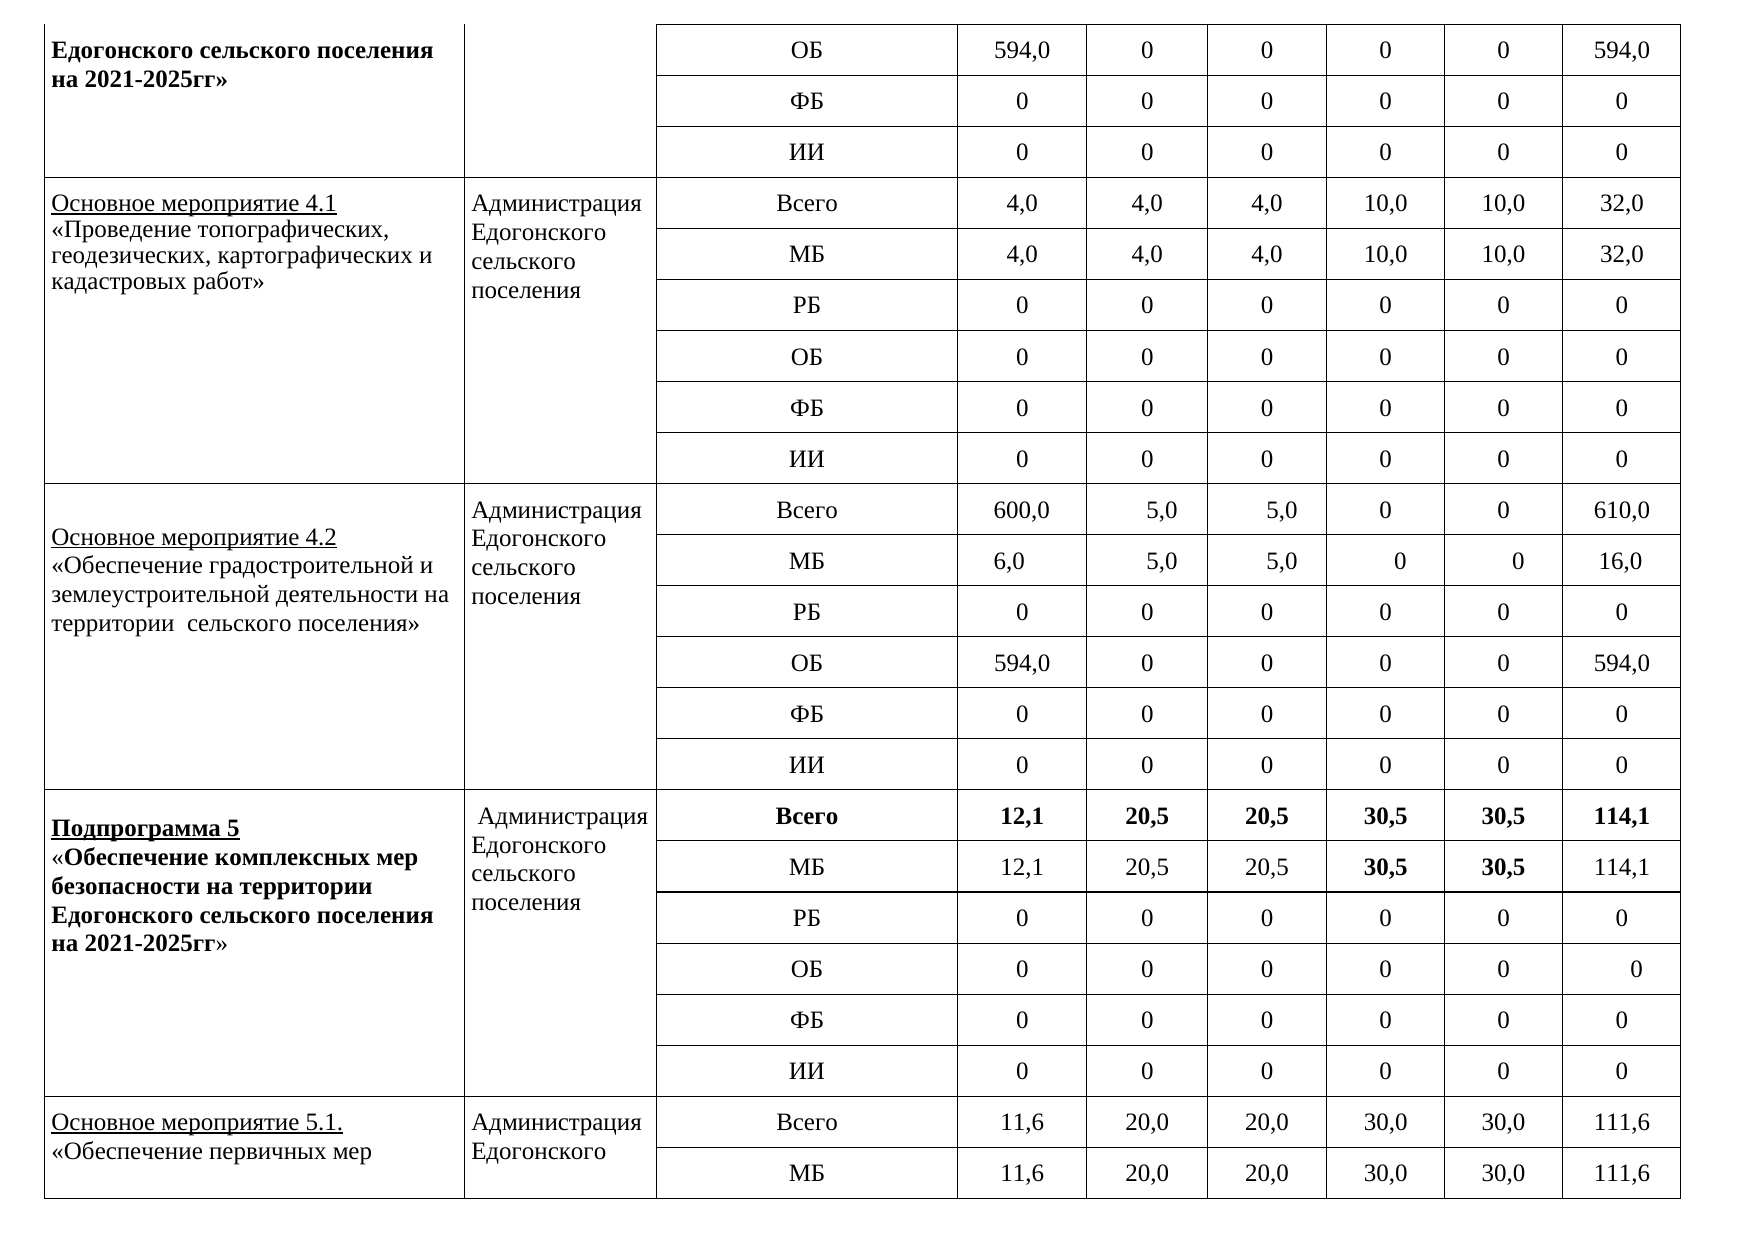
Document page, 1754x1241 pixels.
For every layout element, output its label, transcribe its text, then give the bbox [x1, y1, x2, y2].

table_cell 0 [1563, 944, 1680, 993]
table_cell 0 [1087, 433, 1207, 483]
table_cell 0 [1445, 586, 1562, 636]
table_cell 20,0 [1208, 1148, 1326, 1198]
table_cell 10,0 [1445, 178, 1562, 228]
table_cell 114,1 [1563, 841, 1680, 891]
table_cell 0 [1208, 739, 1326, 789]
table_cell Всего [657, 484, 957, 534]
table_cell 0 [958, 893, 1086, 942]
table_cell ОБ [657, 25, 957, 75]
table_cell 0 [1208, 127, 1326, 177]
table_cell 0 [1208, 25, 1326, 75]
table_cell 0 [1327, 688, 1444, 738]
table_cell 0 [958, 433, 1086, 483]
table_cell ОБ [657, 637, 957, 687]
table_cell 0 [1327, 433, 1444, 483]
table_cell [465, 1097, 656, 1198]
table_cell ИИ [657, 127, 957, 177]
table_cell 0 [1563, 382, 1680, 432]
table_cell 5,0 [1087, 484, 1207, 534]
table_cell Всего [657, 178, 957, 228]
table_cell 0 [1445, 944, 1562, 993]
table_cell 0 [1327, 637, 1444, 687]
table_cell 0 [1563, 893, 1680, 942]
table_cell 0 [1445, 127, 1562, 177]
table_cell 12,1 [958, 790, 1086, 840]
table_cell 0 [1563, 127, 1680, 177]
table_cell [465, 178, 656, 483]
table_cell 20,0 [1087, 1148, 1207, 1198]
table_cell 0 [1208, 944, 1326, 993]
table_cell 0 [958, 944, 1086, 993]
table_cell 0 [958, 76, 1086, 126]
table_cell 0 [1087, 739, 1207, 789]
table_cell 594,0 [958, 25, 1086, 75]
table_cell 4,0 [958, 178, 1086, 228]
table_cell 0 [958, 382, 1086, 432]
table_cell Всего [657, 790, 957, 840]
table_cell 20,5 [1208, 790, 1326, 840]
table_cell 0 [1087, 688, 1207, 738]
table_cell 0 [1087, 944, 1207, 993]
table_cell 30,5 [1445, 841, 1562, 891]
table_cell 0 [958, 127, 1086, 177]
table_cell 0 [1563, 280, 1680, 330]
table_cell 0 [1563, 739, 1680, 789]
table_cell 0 [1563, 995, 1680, 1044]
table_cell ИИ [657, 433, 957, 483]
table_cell МБ [657, 535, 957, 585]
table_cell РБ [657, 893, 957, 942]
table_cell 0 [1087, 280, 1207, 330]
table_cell ФБ [657, 995, 957, 1044]
table_cell 0 [1563, 688, 1680, 738]
table_cell 0 [1087, 331, 1207, 381]
table_cell 0 [1327, 586, 1444, 636]
table_cell ФБ [657, 76, 957, 126]
table_cell 0 [1208, 1046, 1326, 1096]
table_cell Подпрограмма 5 «Обеспечение комплексных мер безопасности на территории Едогонского сельского поселения на 2021-2025гг» [45, 790, 464, 1096]
table_cell 0 [1445, 76, 1562, 126]
table_cell РБ [657, 280, 957, 330]
table_cell 0 [1208, 586, 1326, 636]
table_cell 0 [1445, 688, 1562, 738]
table_cell 0 [1208, 688, 1326, 738]
table_cell РБ [657, 586, 957, 636]
table_cell 0 [1445, 484, 1562, 534]
table_cell 0 [1563, 1046, 1680, 1096]
table_cell Основное мероприятие 5.1. «Обеспечение первичных мер пожарной безопасности в границах населенных пунктов сельского поселения» [45, 1097, 464, 1198]
table_cell Основное мероприятие 4.1 «Проведение топографических, геодезических, картографических и кадастровых работ» [45, 178, 464, 483]
table_cell 0 [958, 688, 1086, 738]
table_cell 0 [1563, 76, 1680, 126]
table_cell 4,0 [1087, 229, 1207, 279]
table_cell Администрация Едогонского сельского поселения [465, 790, 656, 1096]
table_cell 0 [1208, 76, 1326, 126]
table_cell Всего [657, 1097, 957, 1147]
table_cell 0 [1087, 995, 1207, 1044]
table_cell 0 [1445, 739, 1562, 789]
table_cell 30,0 [1327, 1148, 1444, 1198]
table_cell 4,0 [1208, 178, 1326, 228]
table_cell 594,0 [958, 637, 1086, 687]
table_cell 0 [1087, 893, 1207, 942]
table_cell 0 [958, 739, 1086, 789]
table_cell 114,1 [1563, 790, 1680, 840]
table_cell 0 [958, 331, 1086, 381]
table_cell 20,0 [1087, 1097, 1207, 1147]
table_cell 0 [1445, 25, 1562, 75]
table_cell 11,6 [958, 1148, 1086, 1198]
table_cell 10,0 [1327, 178, 1444, 228]
table_cell 4,0 [1208, 229, 1326, 279]
table_cell 0 [1327, 535, 1444, 585]
table_cell 0 [1327, 331, 1444, 381]
table_cell 0 [1327, 739, 1444, 789]
table_cell 0 [958, 280, 1086, 330]
table_cell 0 [1087, 1046, 1207, 1096]
table_cell ФБ [657, 688, 957, 738]
table_cell 600,0 [958, 484, 1086, 534]
table_cell ОБ [657, 944, 957, 993]
table_cell 0 [1087, 25, 1207, 75]
table_cell ОБ [657, 331, 957, 381]
table_cell ИИ [657, 739, 957, 789]
table_cell 0 [1327, 382, 1444, 432]
table_cell 0 [1563, 331, 1680, 381]
table_cell 0 [1445, 280, 1562, 330]
table_cell 0 [1445, 433, 1562, 483]
table_cell 0 [1327, 76, 1444, 126]
table_cell ФБ [657, 382, 957, 432]
table_cell 30,5 [1445, 790, 1562, 840]
table_cell 0 [1327, 893, 1444, 942]
table_cell 0 [1208, 995, 1326, 1044]
table_cell 0 [1087, 127, 1207, 177]
table_cell 0 [1208, 433, 1326, 483]
table_cell 0 [1208, 382, 1326, 432]
table_cell 0 [958, 995, 1086, 1044]
table_cell 0 [1563, 586, 1680, 636]
table_cell 30,5 [1327, 790, 1444, 840]
table_cell 0 [1208, 331, 1326, 381]
table_cell 0 [1445, 535, 1562, 585]
table_cell 32,0 [1563, 178, 1680, 228]
table_cell 20,5 [1087, 790, 1207, 840]
table_cell 0 [1087, 586, 1207, 636]
table_cell 0 [1208, 637, 1326, 687]
table_cell 12,1 [958, 841, 1086, 891]
table_cell МБ [657, 841, 957, 891]
table_cell 0 [958, 586, 1086, 636]
table_cell 594,0 [1563, 637, 1680, 687]
table_cell 0 [1087, 76, 1207, 126]
table_cell 0 [1445, 331, 1562, 381]
table_cell 30,0 [1445, 1097, 1562, 1147]
table_cell 111,6 [1563, 1148, 1680, 1198]
table_cell МБ [657, 1148, 957, 1198]
table_cell 20,5 [1087, 841, 1207, 891]
table_cell 0 [1327, 484, 1444, 534]
table_cell МБ [657, 229, 957, 279]
table_cell 4,0 [1087, 178, 1207, 228]
table_cell 0 [1445, 995, 1562, 1044]
table_cell 30,0 [1445, 1148, 1562, 1198]
table_cell 0 [1445, 382, 1562, 432]
table_cell Основное мероприятие 4.2 «Обеспечение градостроительной и землеустроительной деятельности на территории сельского поселения» [45, 484, 464, 789]
table_cell 30,0 [1327, 1097, 1444, 1147]
table_cell ИИ [657, 1046, 957, 1096]
table_cell 0 [1087, 382, 1207, 432]
table_cell 20,5 [1208, 841, 1326, 891]
table_cell 0 [1445, 1046, 1562, 1096]
table_cell 0 [1087, 637, 1207, 687]
table_cell 610,0 [1563, 484, 1680, 534]
table_cell 5,0 [1087, 535, 1207, 585]
table_cell 6,0 [958, 535, 1086, 585]
table_cell 0 [1327, 25, 1444, 75]
table_cell 0 [958, 1046, 1086, 1096]
table_cell 594,0 [1563, 25, 1680, 75]
table_cell 0 [1445, 637, 1562, 687]
table_cell 16,0 [1563, 535, 1680, 585]
table_cell 0 [1445, 893, 1562, 942]
table_cell 111,6 [1563, 1097, 1680, 1147]
table_cell 0 [1327, 127, 1444, 177]
table_cell 5,0 [1208, 484, 1326, 534]
table_cell 0 [1208, 893, 1326, 942]
table_cell 11,6 [958, 1097, 1086, 1147]
table_cell 10,0 [1327, 229, 1444, 279]
table_cell 4,0 [958, 229, 1086, 279]
table_cell 0 [1208, 280, 1326, 330]
table_cell 0 [1563, 433, 1680, 483]
table_cell 10,0 [1445, 229, 1562, 279]
table_cell 20,0 [1208, 1097, 1326, 1147]
table_cell Администрация Едогонского сельского поселения [465, 484, 656, 789]
table_cell 0 [1327, 995, 1444, 1044]
table_cell 0 [1327, 1046, 1444, 1096]
table_cell 5,0 [1208, 535, 1326, 585]
table_cell 32,0 [1563, 229, 1680, 279]
table_cell 0 [1327, 944, 1444, 993]
table_cell 30,5 [1327, 841, 1444, 891]
table_cell 0 [1327, 280, 1444, 330]
